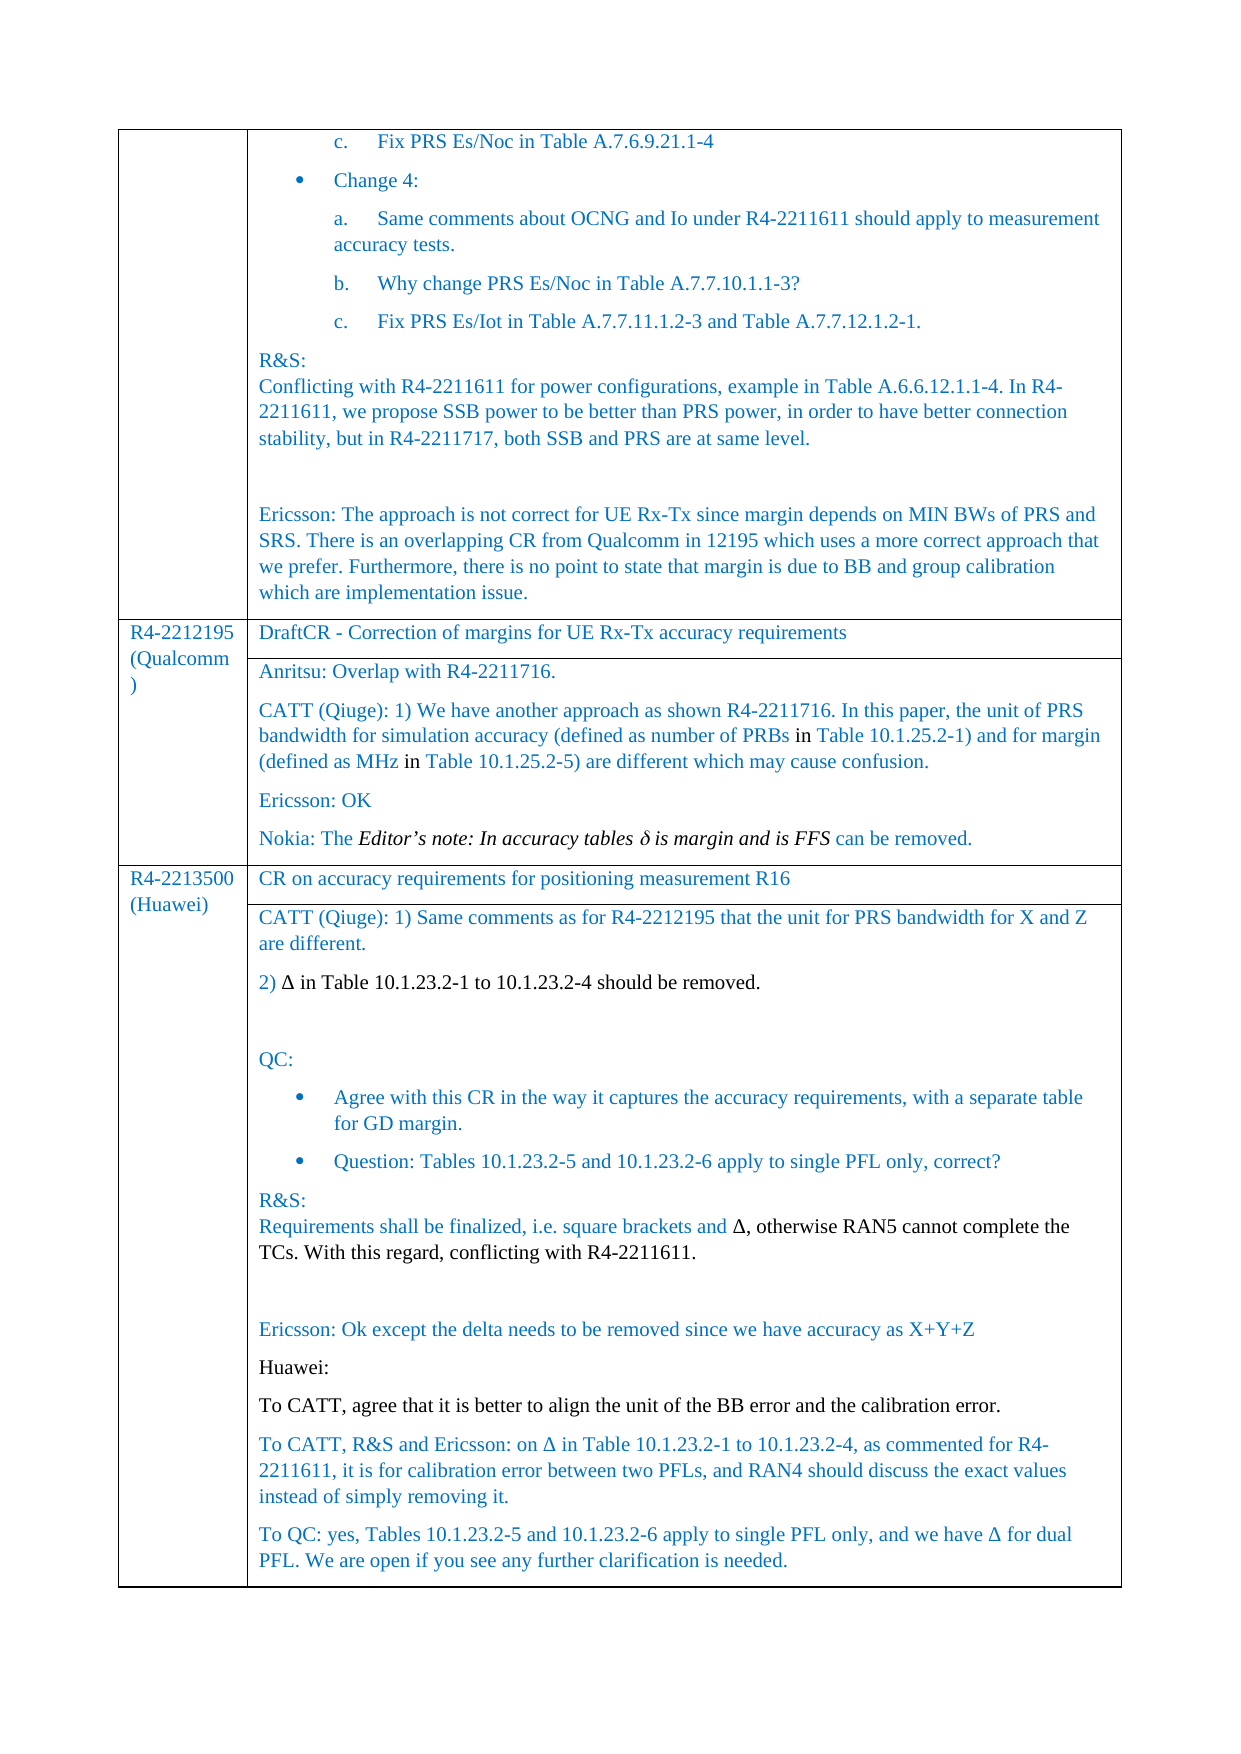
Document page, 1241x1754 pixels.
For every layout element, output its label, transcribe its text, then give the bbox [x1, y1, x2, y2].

table_cell DraftCR - Correction of margins for UE Rx-Tx accuracy requirements [248, 620, 1121, 658]
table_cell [248, 905, 1121, 1586]
table_cell CR on accuracy requirements for positioning measurement R16 [248, 866, 1121, 904]
table_cell R4-2212195 (Qualcomm) [119, 620, 247, 865]
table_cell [248, 130, 1121, 618]
table_cell Anritsu: Overlap with R4-2211716. CATT (Qiuge): 1) We have another approach as shown R4-2211716. In this paper, the unit of PRS bandwidth for simulation accuracy (defined as number of PRBs in Table 10.1.25.2-1) and for margin (defined as MHz in Table 10.1.25.2-5) are different which may cause confusion. Ericsson: OK Nokia: The Editor’s note: In accuracy tables is margin and is FFS can be removed. [248, 659, 1121, 865]
table_cell R4-2213500 (Huawei) [119, 866, 247, 1586]
